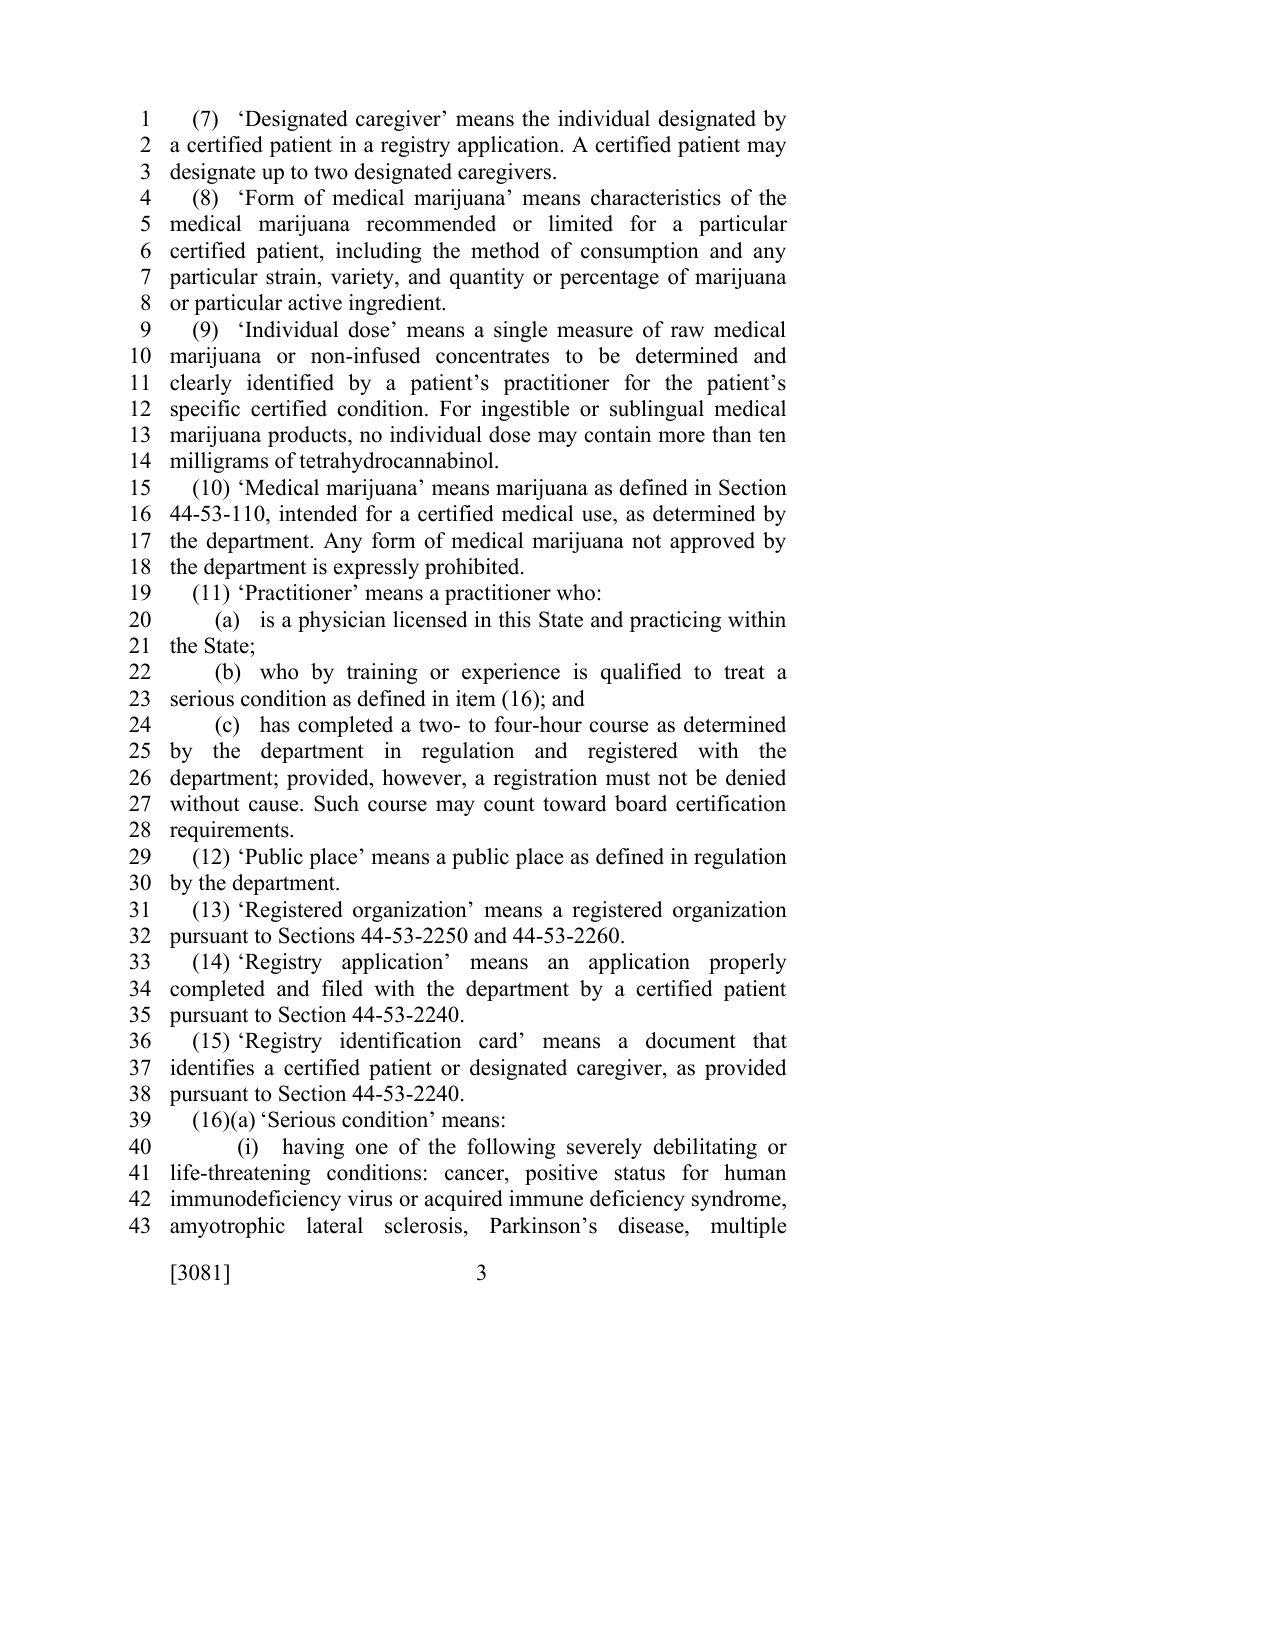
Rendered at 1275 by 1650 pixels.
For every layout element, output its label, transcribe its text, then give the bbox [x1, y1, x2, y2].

text (13) ‘Registered organization’ means a registered organization pursuant to Sections 44-53-2250 and 44-53-2260. [169, 896, 787, 948]
text (c) has completed a two- to four-hour course as determined by the department in regulation and registered with the department; provided, however, a registration must not be denied without cause. Such course may count toward board certification requirements. [169, 711, 787, 843]
text (7) ‘Designated caregiver’ means the individual designated by a certified patient in a registry application. A certified patient may designate up to two designated caregivers. [169, 105, 787, 184]
text (15) ‘Registry identification card’ means a document that identifies a certified patient or designated caregiver, as provided pursuant to Section 44-53-2240. [169, 1027, 787, 1106]
text (8) ‘Form of medical marijuana’ means characteristics of the medical marijuana recommended or limited for a particular certified patient, including the method of consumption and any particular strain, variety, and quantity or percentage of marijuana or particular active ingredient. [169, 184, 787, 316]
text (b) who by training or experience is qualified to treat a serious condition as defined in item (16); and [169, 658, 787, 711]
text (10) ‘Medical marijuana’ means marijuana as defined in Section 44-53-110, intended for a certified medical use, as determined by the department. Any form of medical marijuana not approved by the department is expressly prohibited. [169, 474, 787, 579]
text (14) ‘Registry application’ means an application properly completed and filed with the department by a certified patient pursuant to Section 44-53-2240. [169, 948, 787, 1027]
text (9) ‘Individual dose’ means a single measure of raw medical marijuana or non-infused concentrates to be determined and clearly identified by a patient’s practitioner for the patient’s specific certified condition. For ingestible or sublingual medical marijuana products, no individual dose may contain more than ten milligrams of tetrahydrocannabinol. [169, 316, 787, 474]
text (16)(a) ‘Serious condition’ means: [169, 1106, 787, 1133]
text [169, 1133, 787, 1238]
text (12) ‘Public place’ means a public place as defined in regulation by the department. [169, 843, 787, 896]
text (a) is a physician licensed in this State and practicing within the State; [169, 606, 787, 658]
text (11) ‘Practitioner’ means a practitioner who: [169, 579, 787, 606]
